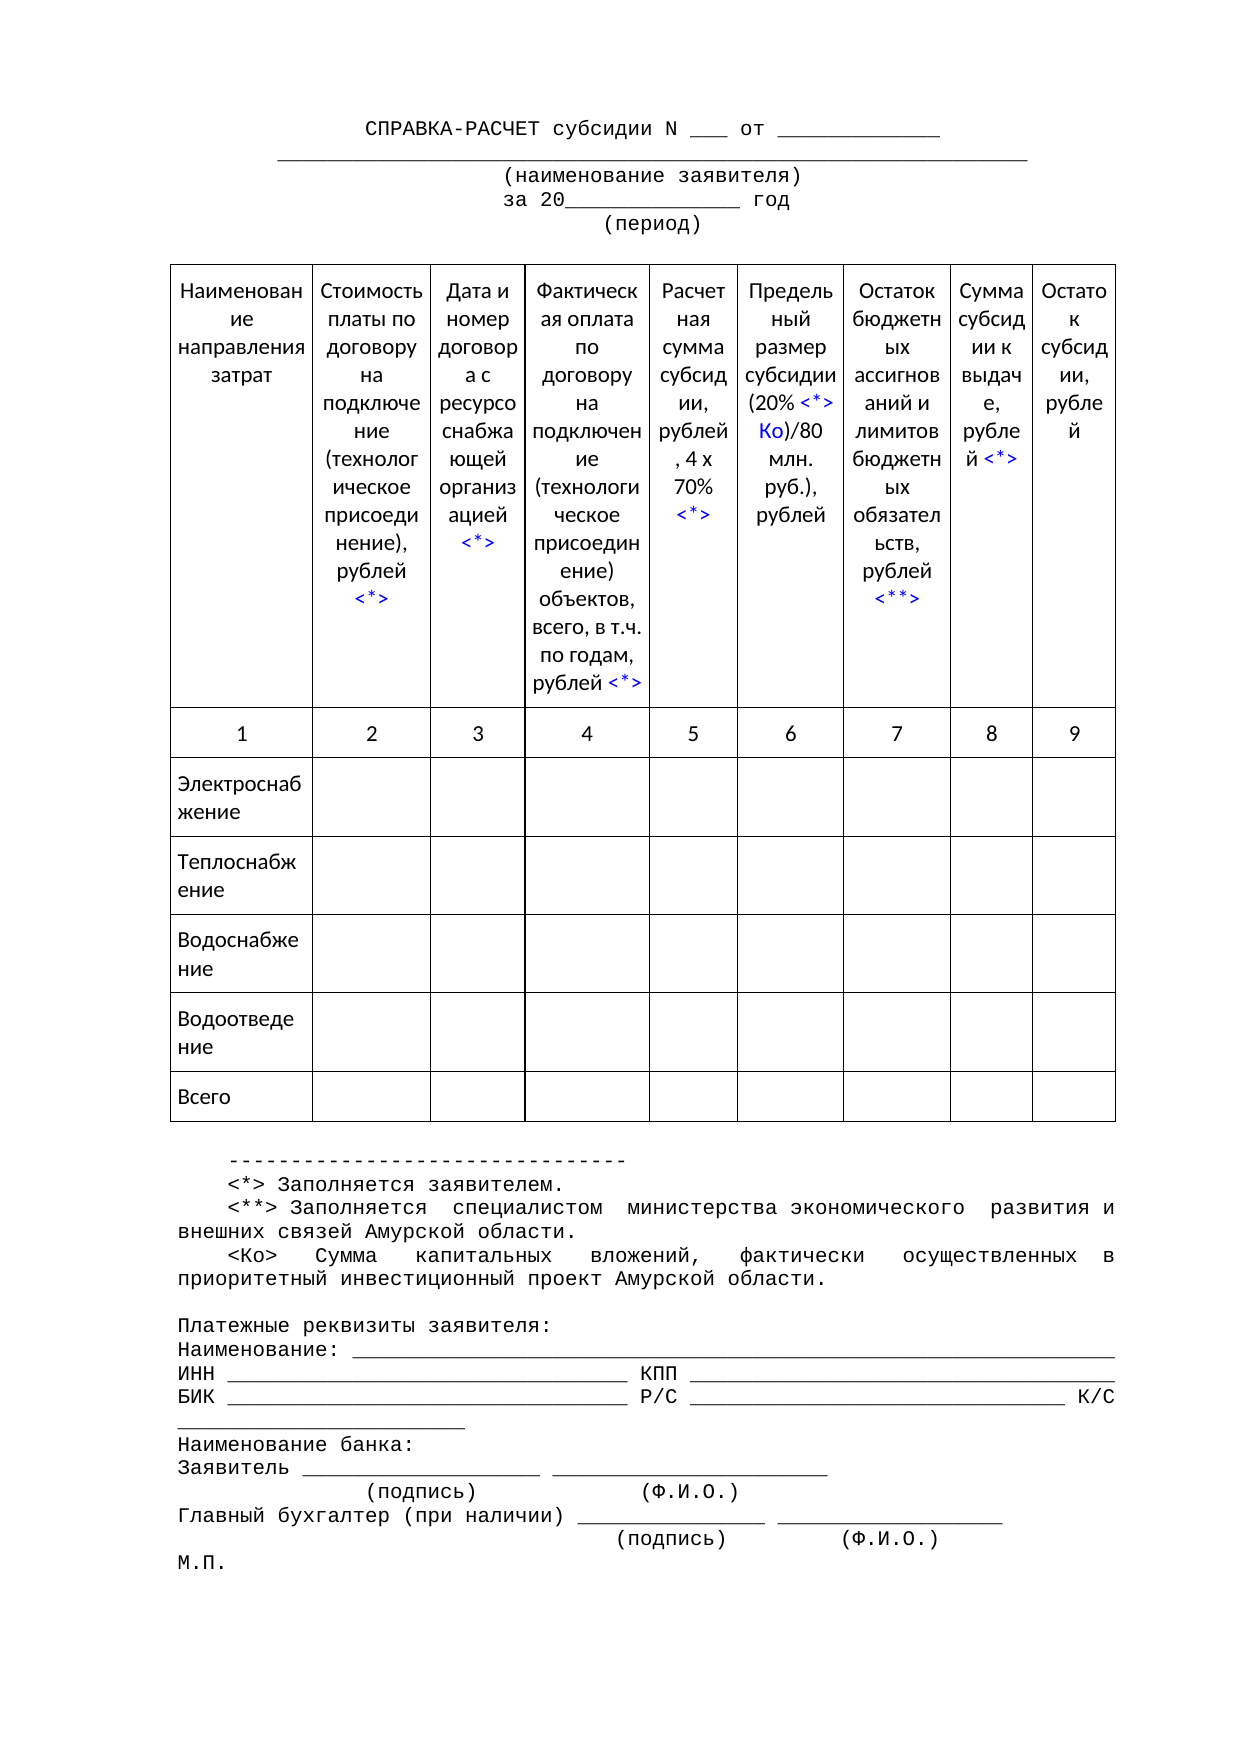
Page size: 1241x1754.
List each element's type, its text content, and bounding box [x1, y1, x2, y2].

text СПРАВКА-РАСЧЕТ субсидии N ___ от _____________ [177, 118, 1152, 142]
table_cell [526, 915, 649, 992]
table_cell [650, 1072, 737, 1121]
table_header Дата и номер договора с ресурсоснабжающей организацией <*> [431, 265, 524, 707]
table_cell [431, 915, 524, 992]
table_cell [951, 915, 1032, 992]
table_cell 8 [951, 708, 1032, 757]
table_cell [526, 993, 649, 1071]
table_cell [650, 837, 737, 914]
table_cell [738, 993, 843, 1071]
text ИНН ________________________________ КПП __________________________________ [177, 1363, 1152, 1386]
table_cell Водоснабжение [171, 915, 312, 992]
table_cell [313, 758, 430, 836]
table_cell 3 [431, 708, 524, 757]
table_header Остаток субсидии, рублей [1033, 265, 1115, 707]
text <Ко> Сумма капитальных вложений, фактически осуществленных в [177, 1244, 1152, 1268]
table_cell [951, 837, 1032, 914]
text внешних связей Амурской области. [177, 1221, 1152, 1244]
text (наименование заявителя) [177, 165, 1152, 189]
table_header Остаток бюджетных ассигнований и лимитов бюджетных обязательств, рублей <**> [844, 265, 950, 707]
text (подпись) (Ф.И.О.) [177, 1481, 1152, 1505]
text Наименование: _____________________________________________________________ [177, 1339, 1152, 1363]
table_cell [1033, 837, 1115, 914]
table_cell [1033, 915, 1115, 992]
table_cell [650, 993, 737, 1071]
table_header Сумма субсидии к выдаче, рублей <*> [951, 265, 1032, 707]
table_cell [313, 993, 430, 1071]
table_cell [313, 915, 430, 992]
table_cell [844, 1072, 950, 1121]
text Платежные реквизиты заявителя: [177, 1316, 1152, 1339]
table_header Расчетная сумма субсидии, рублей, 4 x 70% <*> [650, 265, 737, 707]
table_cell [431, 758, 524, 836]
table_cell [431, 1072, 524, 1121]
table_cell [313, 837, 430, 914]
text БИК ________________________________ Р/С ______________________________ К/С [177, 1386, 1152, 1410]
table_cell [526, 758, 649, 836]
table_cell 2 [313, 708, 430, 757]
text за 20______________ год [177, 189, 1152, 213]
table_cell [738, 837, 843, 914]
table_cell [844, 837, 950, 914]
table_cell [951, 758, 1032, 836]
table_cell Водоотведение [171, 993, 312, 1071]
table_cell [526, 1072, 649, 1121]
table_cell 1 [171, 708, 312, 757]
table_cell Всего [171, 1072, 312, 1121]
table_cell [431, 993, 524, 1071]
table_header Стоимость платы по договору на подключение (технологическое присоединение), рублей <*> [313, 265, 430, 707]
text Заявитель ___________________ ______________________ [177, 1457, 1152, 1481]
table_cell [738, 915, 843, 992]
table_cell Электроснабжение [171, 758, 312, 836]
table_cell [650, 758, 737, 836]
table_header Наименование направления затрат [171, 265, 312, 707]
table_cell [650, 915, 737, 992]
table_cell [526, 837, 649, 914]
text <*> Заполняется заявителем. [177, 1174, 1152, 1197]
table_cell [1033, 758, 1115, 836]
table_cell [738, 758, 843, 836]
text Наименование банка: [177, 1434, 1152, 1457]
text <**> Заполняется специалистом министерства экономического развития и [177, 1197, 1152, 1221]
table_cell 5 [650, 708, 737, 757]
text Главный бухгалтер (при наличии) _______________ __________________ [177, 1505, 1152, 1528]
table_cell [1033, 993, 1115, 1071]
text (подпись) (Ф.И.О.) [177, 1528, 1152, 1552]
table_cell [738, 1072, 843, 1121]
text (период) [177, 213, 1152, 236]
table_cell Теплоснабжение [171, 837, 312, 914]
table_cell 6 [738, 708, 843, 757]
text -------------------------------- [177, 1150, 1152, 1174]
table_cell [844, 993, 950, 1071]
text приоритетный инвестиционный проект Амурской области. [177, 1268, 1152, 1292]
table_cell 9 [1033, 708, 1115, 757]
text ____________________________________________________________ [177, 142, 1152, 165]
table_cell [951, 1072, 1032, 1121]
table_header Фактическая оплата по договору на подключение (технологическое присоединение) объектов, всего, в т.ч. по годам, рублей <*> [526, 265, 649, 707]
table_cell [313, 1072, 430, 1121]
table_cell 4 [526, 708, 649, 757]
table_cell [431, 837, 524, 914]
text М.П. [177, 1552, 1152, 1576]
table_cell [951, 993, 1032, 1071]
table_cell [1033, 1072, 1115, 1121]
table_cell [844, 915, 950, 992]
table_cell 7 [844, 708, 950, 757]
text _______________________ [177, 1410, 1152, 1434]
table_cell [844, 758, 950, 836]
table_header Предельный размер субсидии (20% <*> Ко)/80 млн. руб.), рублей [738, 265, 843, 707]
